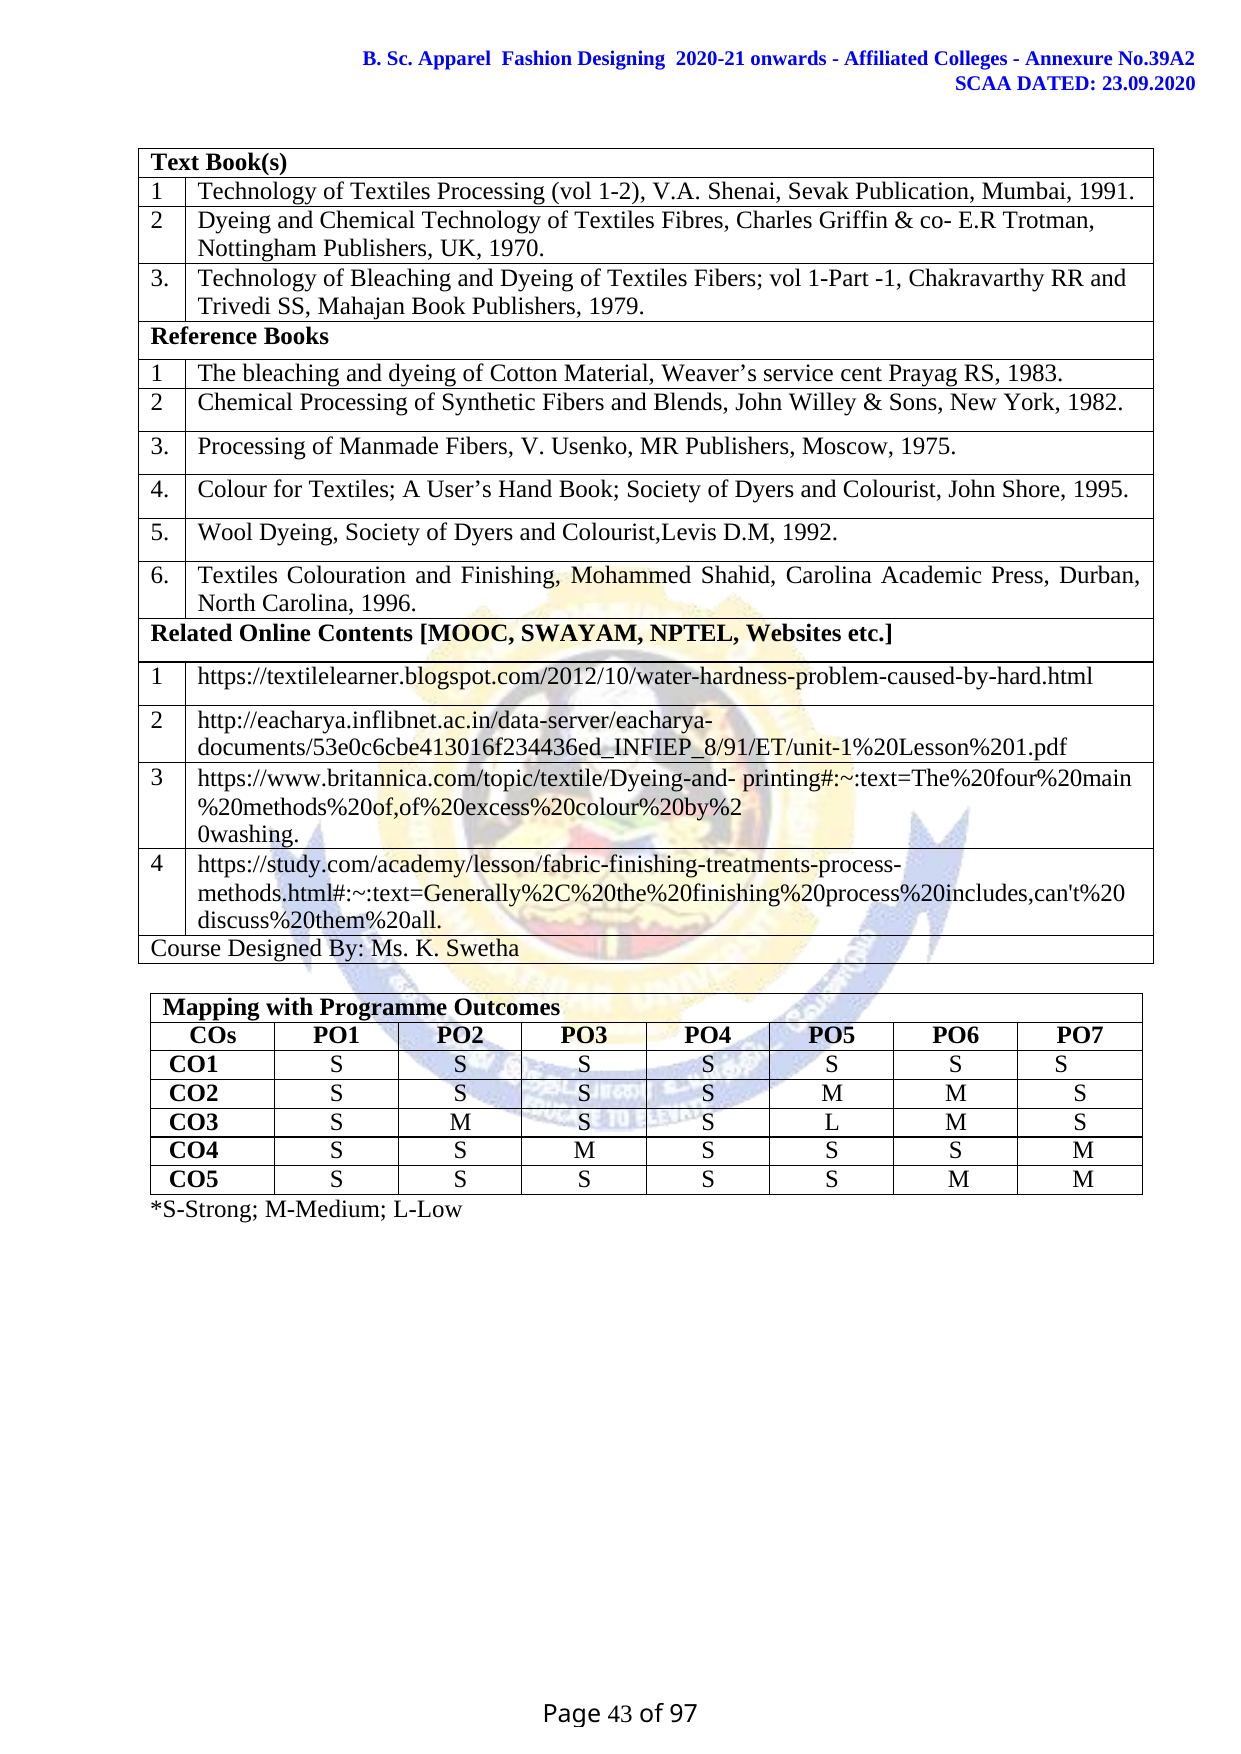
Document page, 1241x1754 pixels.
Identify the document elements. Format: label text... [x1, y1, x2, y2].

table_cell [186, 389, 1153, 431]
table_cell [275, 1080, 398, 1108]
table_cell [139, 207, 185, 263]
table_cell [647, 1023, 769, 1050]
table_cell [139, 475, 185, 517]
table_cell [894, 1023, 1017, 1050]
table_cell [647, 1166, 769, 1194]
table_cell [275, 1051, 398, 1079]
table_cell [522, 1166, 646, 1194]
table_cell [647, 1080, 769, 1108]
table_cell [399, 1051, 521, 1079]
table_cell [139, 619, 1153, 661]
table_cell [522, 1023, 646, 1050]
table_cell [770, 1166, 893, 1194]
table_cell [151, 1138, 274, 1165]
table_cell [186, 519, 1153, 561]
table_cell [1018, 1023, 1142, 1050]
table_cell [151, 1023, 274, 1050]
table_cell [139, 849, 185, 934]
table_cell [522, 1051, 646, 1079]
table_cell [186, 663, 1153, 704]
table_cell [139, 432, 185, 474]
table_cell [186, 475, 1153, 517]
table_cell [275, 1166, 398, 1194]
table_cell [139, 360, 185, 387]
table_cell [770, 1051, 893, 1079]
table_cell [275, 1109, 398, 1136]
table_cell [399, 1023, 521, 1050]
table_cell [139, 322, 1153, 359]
picture [268, 964, 972, 993]
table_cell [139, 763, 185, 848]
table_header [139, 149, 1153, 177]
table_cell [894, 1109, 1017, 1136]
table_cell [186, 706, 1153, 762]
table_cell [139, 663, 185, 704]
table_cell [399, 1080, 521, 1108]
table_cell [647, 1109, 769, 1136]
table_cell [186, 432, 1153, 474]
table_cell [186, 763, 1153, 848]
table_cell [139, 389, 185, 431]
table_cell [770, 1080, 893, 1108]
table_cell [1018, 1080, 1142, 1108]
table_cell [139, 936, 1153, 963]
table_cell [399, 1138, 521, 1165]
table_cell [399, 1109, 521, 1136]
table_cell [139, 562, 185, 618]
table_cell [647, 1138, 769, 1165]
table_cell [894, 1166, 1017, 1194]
text *S-Strong; M-Medium; L-Low [150, 1195, 1211, 1223]
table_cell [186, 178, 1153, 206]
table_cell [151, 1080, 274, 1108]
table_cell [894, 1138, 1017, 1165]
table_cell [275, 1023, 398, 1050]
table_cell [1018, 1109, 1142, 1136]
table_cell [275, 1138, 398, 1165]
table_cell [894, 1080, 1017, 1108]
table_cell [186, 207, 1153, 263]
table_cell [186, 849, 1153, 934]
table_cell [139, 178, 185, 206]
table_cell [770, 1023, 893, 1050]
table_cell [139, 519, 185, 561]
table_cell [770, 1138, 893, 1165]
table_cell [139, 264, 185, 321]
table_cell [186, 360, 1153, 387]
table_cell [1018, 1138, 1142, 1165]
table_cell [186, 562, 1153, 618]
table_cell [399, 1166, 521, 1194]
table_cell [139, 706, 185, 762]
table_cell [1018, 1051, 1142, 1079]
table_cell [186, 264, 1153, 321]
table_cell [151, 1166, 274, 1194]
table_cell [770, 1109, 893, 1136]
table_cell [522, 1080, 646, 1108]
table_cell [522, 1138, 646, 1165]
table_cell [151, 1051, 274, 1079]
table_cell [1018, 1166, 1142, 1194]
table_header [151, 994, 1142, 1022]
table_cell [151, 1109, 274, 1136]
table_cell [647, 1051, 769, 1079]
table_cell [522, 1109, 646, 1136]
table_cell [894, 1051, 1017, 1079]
